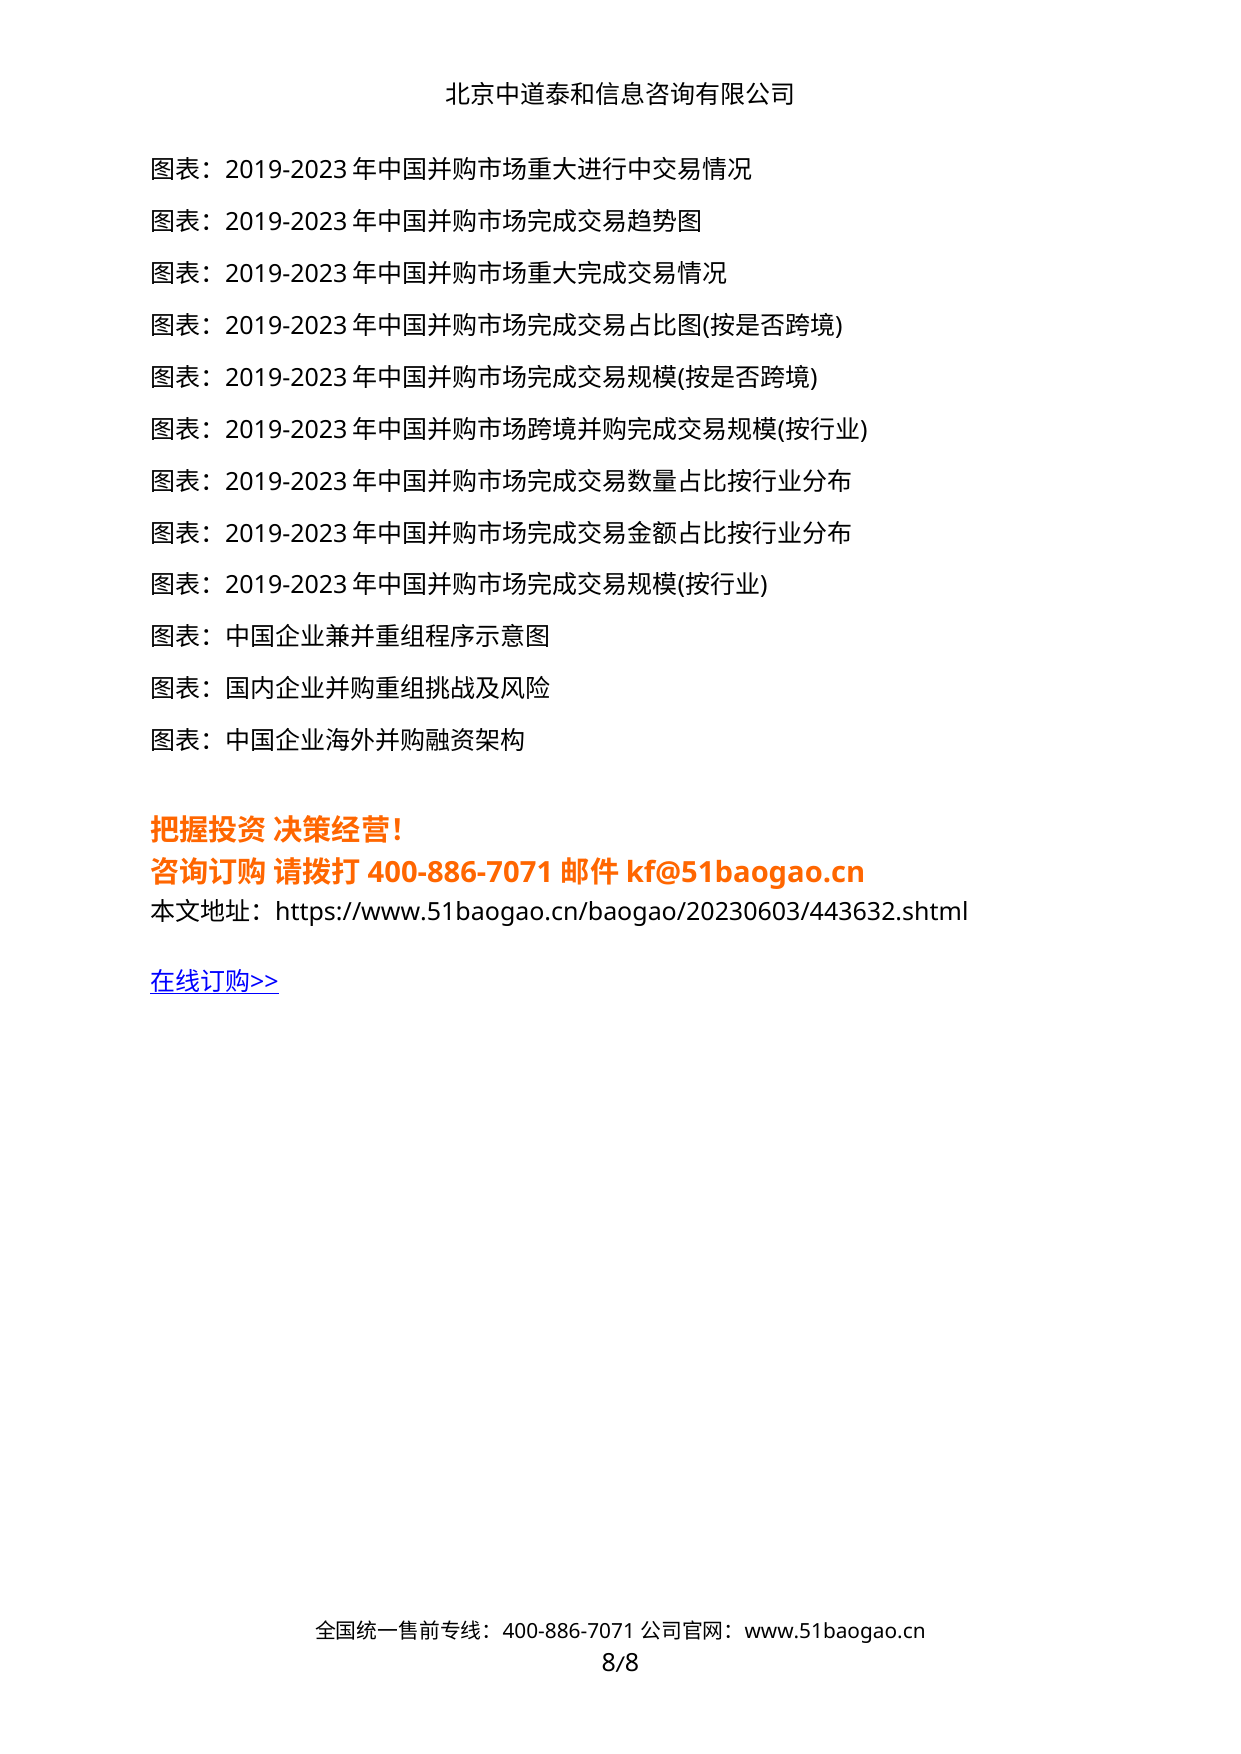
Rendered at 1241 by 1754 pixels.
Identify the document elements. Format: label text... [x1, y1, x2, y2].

text 图表：2019-2023年中国并购市场完成交易规模(按行业) [150, 565, 1090, 601]
text 图表：2019-2023年中国并购市场完成交易金额占比按行业分布 [150, 513, 1090, 549]
text 图表：中国企业兼并重组程序示意图 [150, 617, 1090, 653]
text 图表：2019-2023年中国并购市场重大进行中交易情况 [150, 150, 1090, 186]
text 图表：2019-2023年中国并购市场完成交易趋势图 [150, 202, 1090, 238]
text 图表：2019-2023年中国并购市场完成交易数量占比按行业分布 [150, 461, 1090, 497]
text 图表：国内企业并购重组挑战及风险 [150, 669, 1090, 705]
text 图表：2019-2023年中国并购市场跨境并购完成交易规模(按行业) [150, 409, 1090, 446]
text 图表：2019-2023年中国并购市场完成交易规模(按是否跨境) [150, 357, 1090, 394]
text 图表：中国企业海外并购融资架构 [150, 721, 1090, 757]
text 把握投资 决策经营！咨询订购 请拨打 400-886-7071 邮件 kf@51baogao.cn本文地址：https://www.51baogao.cn/baogao/20230603/443632.shtml [150, 772, 1090, 927]
text 图表：2019-2023年中国并购市场重大完成交易情况 [150, 254, 1090, 290]
text 图表：2019-2023年中国并购市场完成交易占比图(按是否跨境) [150, 306, 1090, 342]
text 在线订购>> [150, 927, 1090, 998]
